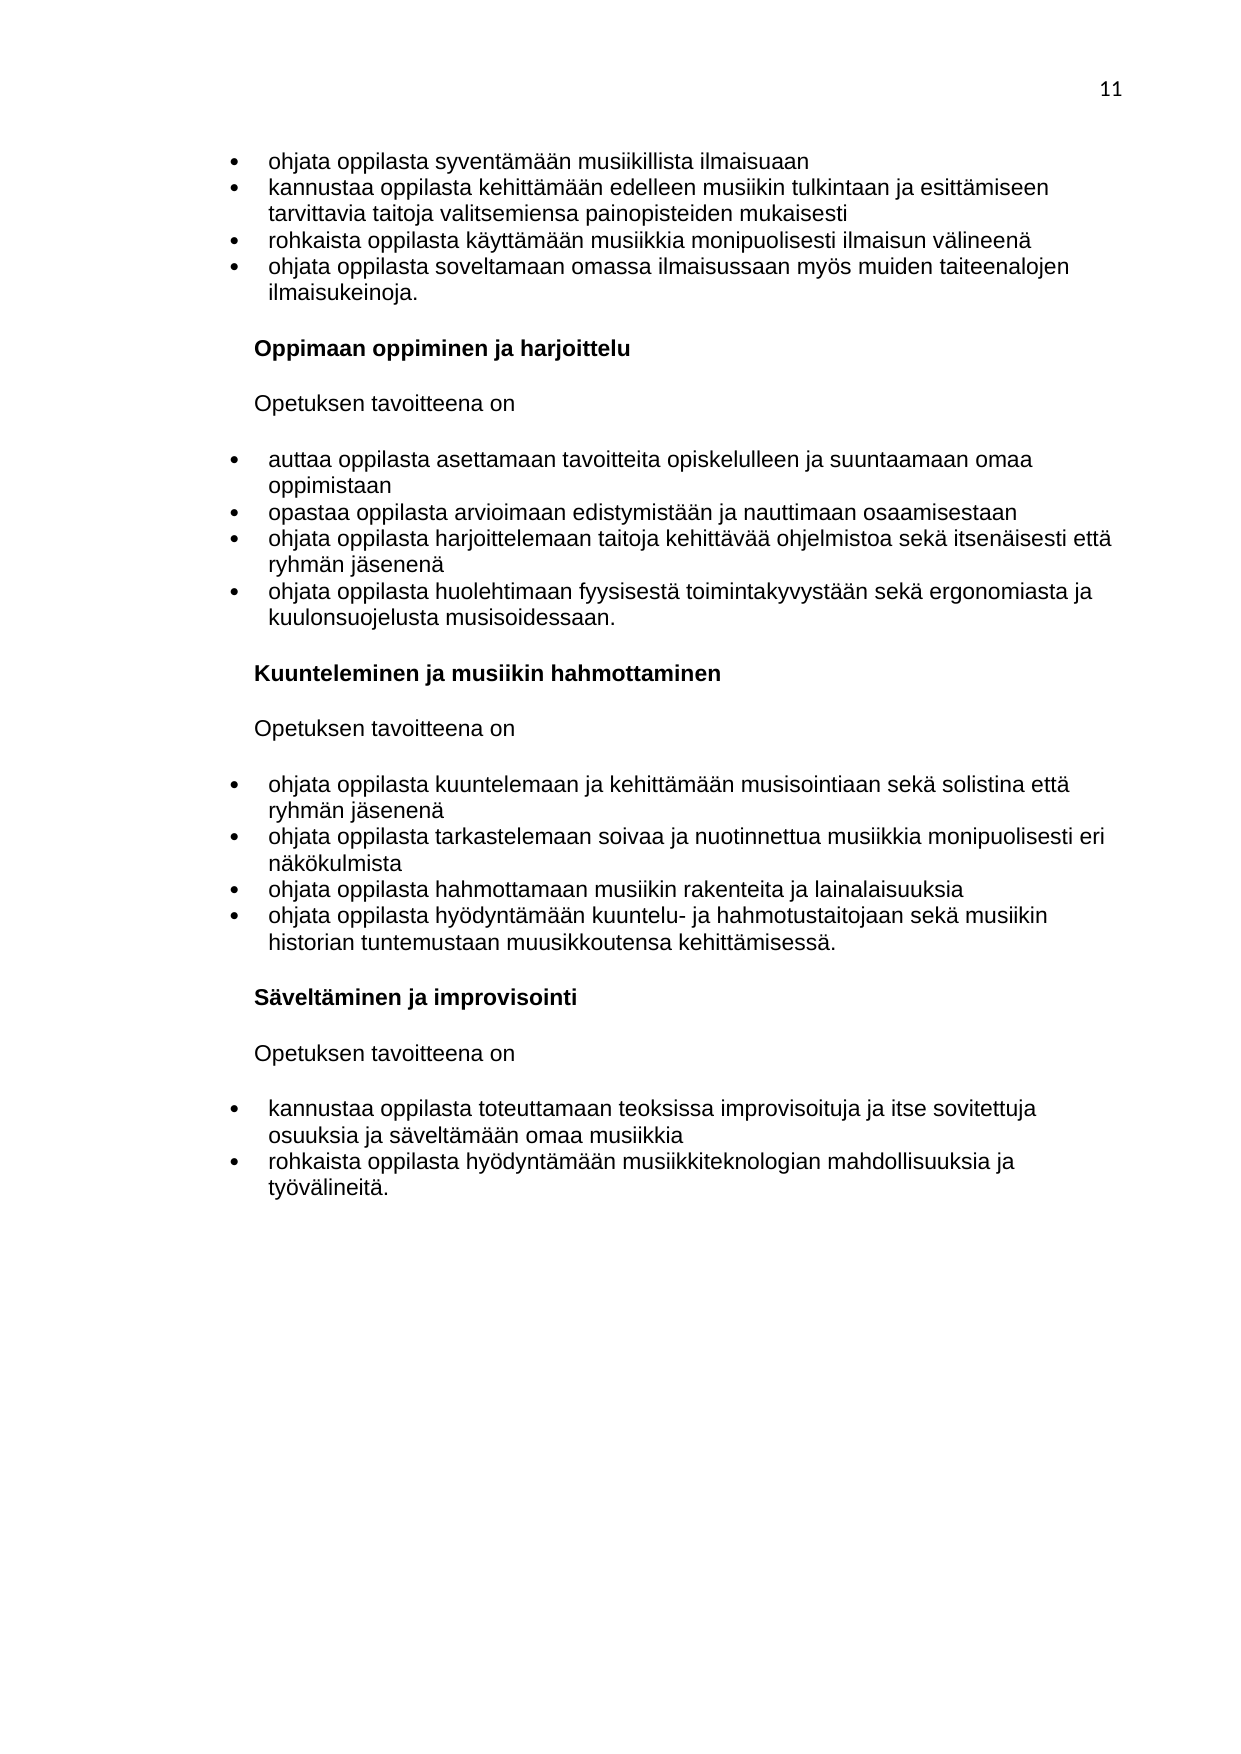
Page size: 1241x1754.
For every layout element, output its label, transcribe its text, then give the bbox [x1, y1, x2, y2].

list ohjata oppilasta soveltamaan omassa ilmaisussaan myös muiden taiteenalojen ilmaisukeinoja. [231, 253, 1122, 306]
list auttaa oppilasta asettamaan tavoitteita opiskelulleen ja suuntaamaan omaa oppimistaan [231, 446, 1122, 499]
text Opetuksen tavoitteena on [193, 715, 1122, 741]
list rohkaista oppilasta käyttämään musiikkia monipuolisesti ilmaisun välineenä [231, 227, 1122, 253]
list ohjata oppilasta harjoittelemaan taitoja kehittävää ohjelmistoa sekä itsenäisesti että ryhmän jäsenenä [231, 525, 1122, 578]
text Opetuksen tavoitteena on [193, 1040, 1122, 1066]
list ohjata oppilasta kuuntelemaan ja kehittämään musisointiaan sekä solistina että ryhmän jäsenenä [231, 771, 1122, 823]
list opastaa oppilasta arvioimaan edistymistään ja nauttimaan osaamisestaan [231, 499, 1122, 525]
text Opetuksen tavoitteena on [118, 390, 1122, 417]
text Kuunteleminen ja musiikin hahmottaminen [193, 659, 1122, 686]
list kannustaa oppilasta toteuttamaan teoksissa improvisoituja ja itse sovitettuja osuuksia ja säveltämään omaa musiikkia [231, 1095, 1122, 1148]
list rohkaista oppilasta hyödyntämään musiikkiteknologian mahdollisuuksia ja työvälineitä. [231, 1148, 1122, 1201]
list ohjata oppilasta hahmottamaan musiikin rakenteita ja lainalaisuuksia [231, 876, 1122, 902]
list ohjata oppilasta syventämään musiikillista ilmaisuaan [231, 148, 1122, 174]
text Oppimaan oppiminen ja harjoittelu [118, 335, 1122, 361]
text Säveltäminen ja improvisointi [193, 984, 1122, 1011]
list ohjata oppilasta huolehtimaan fyysisestä toimintakyvystään sekä ergonomiasta ja kuulonsuojelusta musisoidessaan. [231, 578, 1122, 630]
list ohjata oppilasta hyödyntämään kuuntelu- ja hahmotustaitojaan sekä musiikin historian tuntemustaan muusikkoutensa kehittämisessä. [231, 902, 1122, 955]
list ohjata oppilasta tarkastelemaan soivaa ja nuotinnettua musiikkia monipuolisesti eri näkökulmista [231, 823, 1122, 876]
list kannustaa oppilasta kehittämään edelleen musiikin tulkintaan ja esittämiseen tarvittavia taitoja valitsemiensa painopisteiden mukaisesti [231, 174, 1122, 227]
